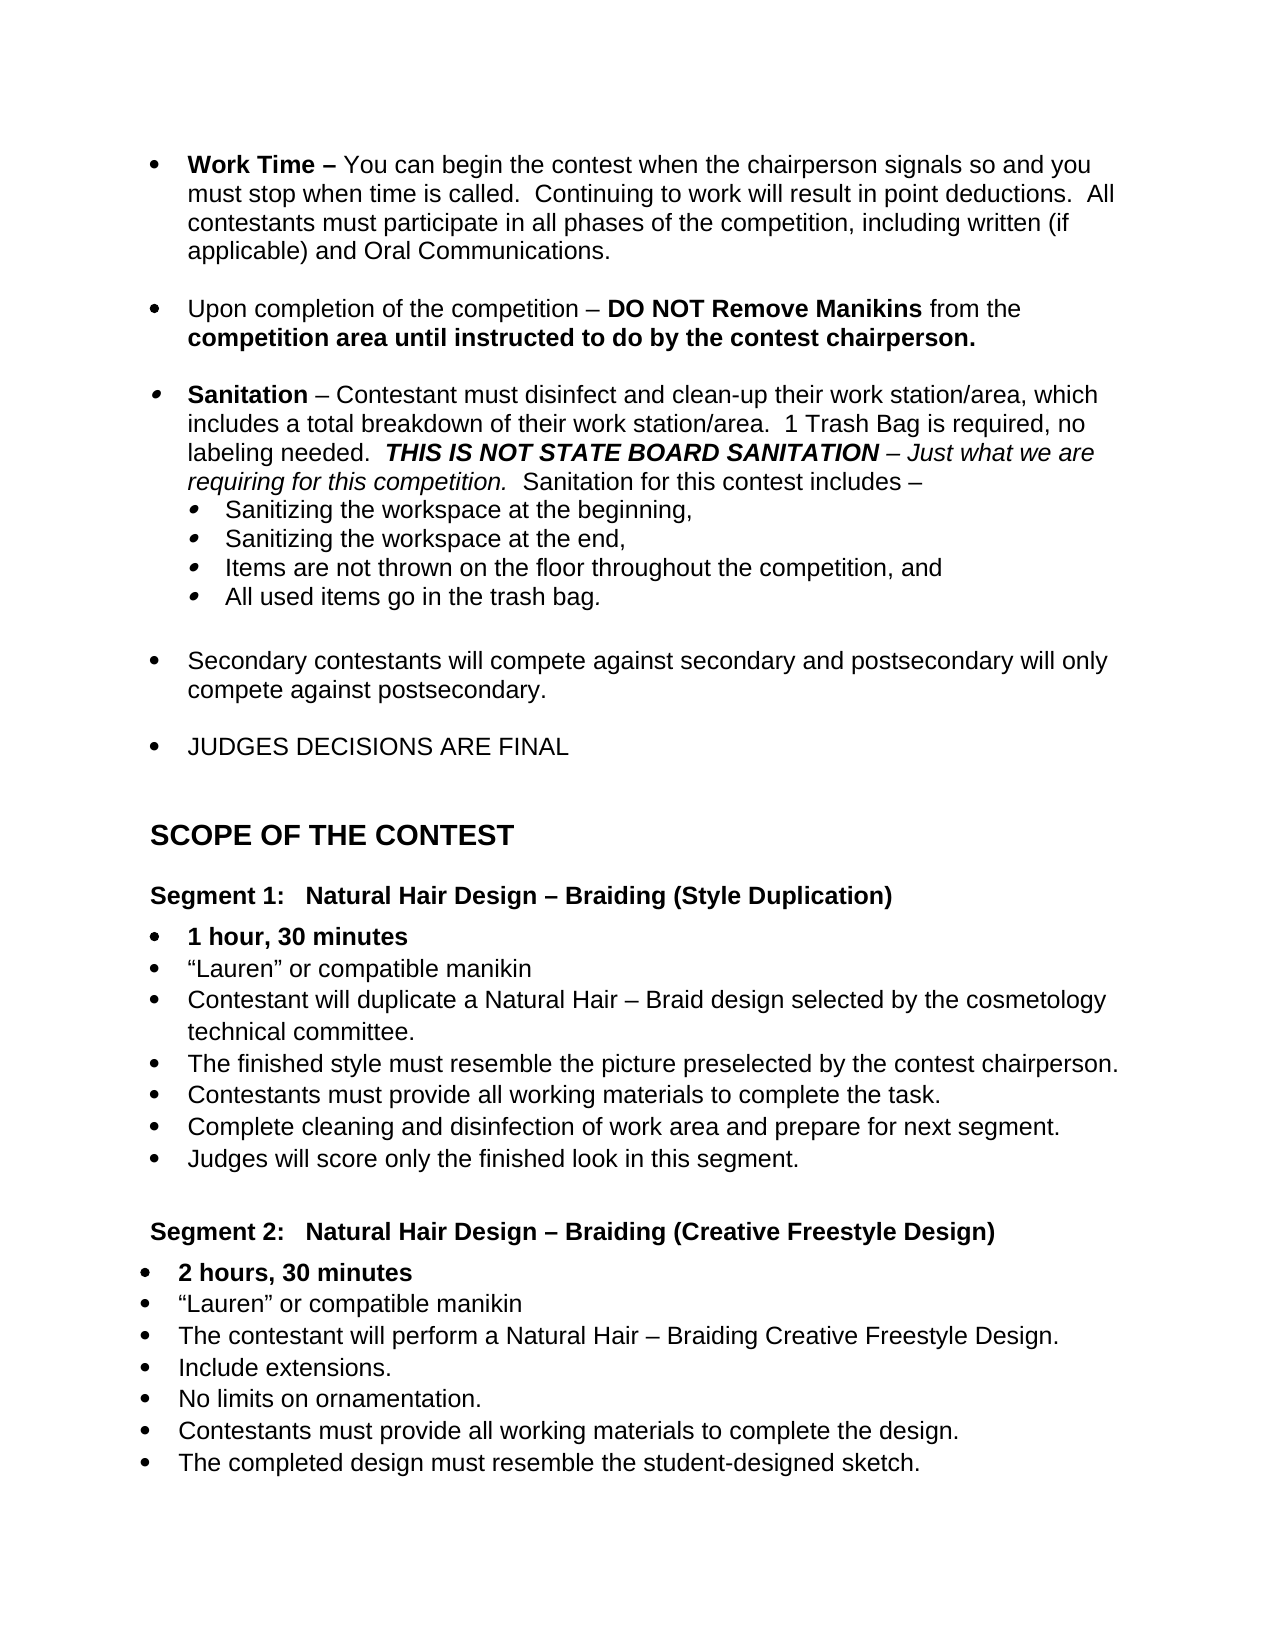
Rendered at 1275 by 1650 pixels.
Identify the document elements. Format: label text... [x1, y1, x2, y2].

list Contestants must provide all working materials to complete the design. [141, 1416, 1125, 1445]
list Sanitation – Contestant must disinfect and clean-up their work station/area, which includes a total breakdown of their work station/area. 1 Trash Bag is required, no labeling needed. THIS IS NOT STATE BOARD SANITATION – Just what we are requiring for this competition. Sanitation for this contest includes – [150, 380, 1125, 495]
list Sanitizing the workspace at the beginning, [187, 495, 1057, 524]
list The contestant will perform a Natural Hair – Braiding Creative Freestyle Design. [141, 1321, 1125, 1350]
list Items are not thrown on the floor throughout the competition, and [187, 553, 1125, 582]
list “Lauren” or compatible manikin [141, 1289, 1125, 1318]
list 1 hour, 30 minutes [150, 922, 1125, 951]
list Upon completion of the competition – DO NOT Remove Manikins from the competition area until instructed to do by the contest chairperson. [150, 294, 1057, 351]
list Sanitizing the workspace at the end, [187, 524, 1125, 553]
text Segment 2: Natural Hair Design – Braiding (Creative Freestyle Design) [150, 1216, 1125, 1245]
text SCOPE OF THE CONTEST [150, 818, 1125, 852]
list The finished style must resemble the picture preselected by the contest chairperson. [150, 1048, 1125, 1077]
list JUDGES DECISIONS ARE FINAL [150, 732, 1125, 761]
list Judges will score only the finished look in this segment. [150, 1143, 1125, 1172]
list Complete cleaning and disinfection of work area and prepare for next segment. [150, 1112, 1125, 1141]
list Contestant will duplicate a Natural Hair – Braid design selected by the cosmetology technical committee. [150, 985, 1125, 1046]
list “Lauren” or compatible manikin [150, 954, 1125, 982]
list No limits on ornamentation. [141, 1384, 1125, 1413]
list The completed design must resemble the student-designed sketch. [141, 1448, 1125, 1477]
list Secondary contestants will compete against secondary and postsecondary will only compete against postsecondary. [150, 646, 1125, 703]
list 2 hours, 30 minutes [141, 1258, 1125, 1287]
list Contestants must provide all working materials to complete the task. [150, 1080, 1125, 1109]
list Work Time – You can begin the contest when the chairperson signals so and you must stop when time is called. Continuing to work will result in point deductions. All contestants must participate in all phases of the competition, including written (if applicable) and Oral Communications. [150, 150, 1125, 265]
list All used items go in the trash bag. [187, 582, 1125, 611]
list Include extensions. [141, 1353, 1125, 1382]
text Segment 1: Natural Hair Design – Braiding (Style Duplication) [150, 881, 1125, 909]
